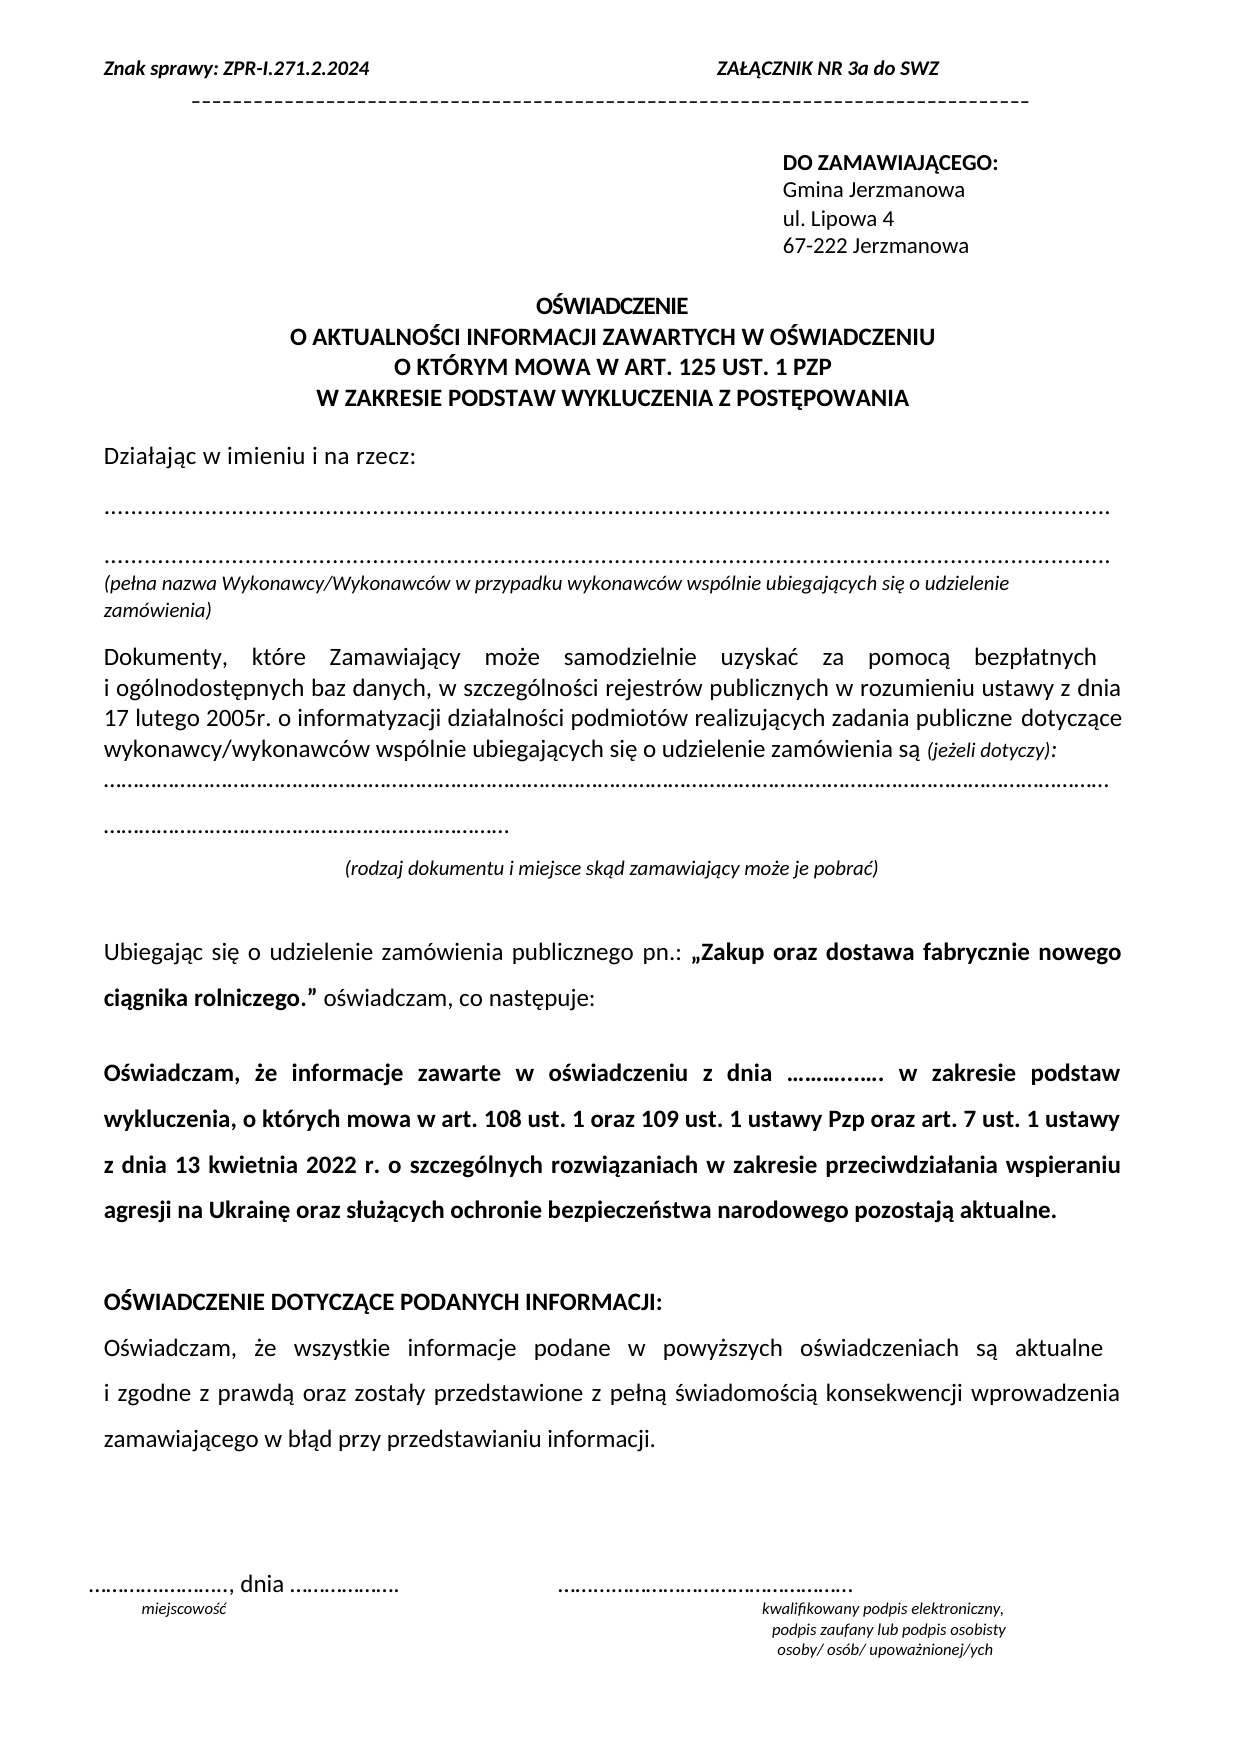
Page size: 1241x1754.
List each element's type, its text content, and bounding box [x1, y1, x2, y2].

text ul. Lipowa 4 [783, 204, 1122, 232]
text ...................................................................................................................................................... [103, 539, 1122, 570]
text Ubiegając się o udzielenie zamówienia publicznego pn.: „Zakup oraz dostawa fabrycznie nowego ciągnika rolniczego.” oświadczam, co następuje: [103, 936, 1122, 1013]
text Gmina Jerzmanowa [783, 176, 1122, 204]
text O KTÓRYM MOWA W ART. 125 UST. 1 PZP [103, 351, 1122, 382]
text (pełna nazwa Wykonawcy/Wykonawców w przypadku wykonawców wspólnie ubiegających się o udzielenie zamówienia) [103, 570, 1122, 623]
text Dokumenty, które Zamawiający może samodzielnie uzyskać za pomocą bezpłatnych i ogólnodostępnych baz danych, w szczególności rejestrów publicznych w rozumieniu ustawy z dnia 17 lutego 2005r. o informatyzacji działalności podmiotów realizujących zadania publiczne dotyczące wykonawcy/wykonawców wspólnie ubiegających się o udzielenie zamówienia są (jeżeli dotyczy): [103, 641, 1122, 763]
text Oświadczam, że informacje zawarte w oświadczeniu z dnia ………...…. w zakresie podstaw wykluczenia, o których mowa w art. 108 ust. 1 oraz 109 ust. 1 ustawy Pzp oraz art. 7 ust. 1 ustawy z dnia 13 kwietnia 2022 r. o szczególnych rozwiązaniach w zakresie przeciwdziałania wspieraniu agresji na Ukrainę oraz służących ochronie bezpieczeństwa narodowego pozostają aktualne. [103, 1057, 1122, 1225]
text Działając w imieniu i na rzecz: [103, 440, 1122, 471]
text ...................................................................................................................................................... [103, 490, 1122, 520]
text DO ZAMAWIAJĄCEGO: [783, 148, 1122, 176]
text …………………………………………………………………………………………………………………………………………………………………………………………………………………… [103, 763, 1122, 840]
text OŚWIADCZENIE [103, 290, 1122, 321]
text ………….……….., dnia ………………. ……...…………………………………… [89, 1568, 1122, 1598]
text W ZAKRESIE PODSTAW WYKLUCZENIA Z POSTĘPOWANIA [103, 382, 1122, 412]
text miejscowość kwalifikowany podpis elektroniczny, [89, 1598, 1122, 1619]
text Oświadczam, że wszystkie informacje podane w powyższych oświadczeniach są aktualne i zgodne z prawdą oraz zostały przedstawione z pełną świadomością konsekwencji wprowadzenia zamawiającego w błąd przy przedstawianiu informacji. [103, 1332, 1122, 1454]
text O AKTUALNOŚCI INFORMACJI ZAWARTYCH W OŚWIADCZENIU [103, 321, 1122, 351]
text (rodzaj dokumentu i miejsce skąd zamawiający może je pobrać) [103, 855, 1122, 880]
text osoby/ osób/ upoważnionej/ych [546, 1639, 1122, 1659]
text OŚWIADCZENIE DOTYCZĄCE PODANYCH INFORMACJI: [103, 1286, 1122, 1316]
text 67-222 Jerzmanowa [783, 232, 1122, 260]
text podpis zaufany lub podpis osobisty [546, 1619, 1122, 1639]
